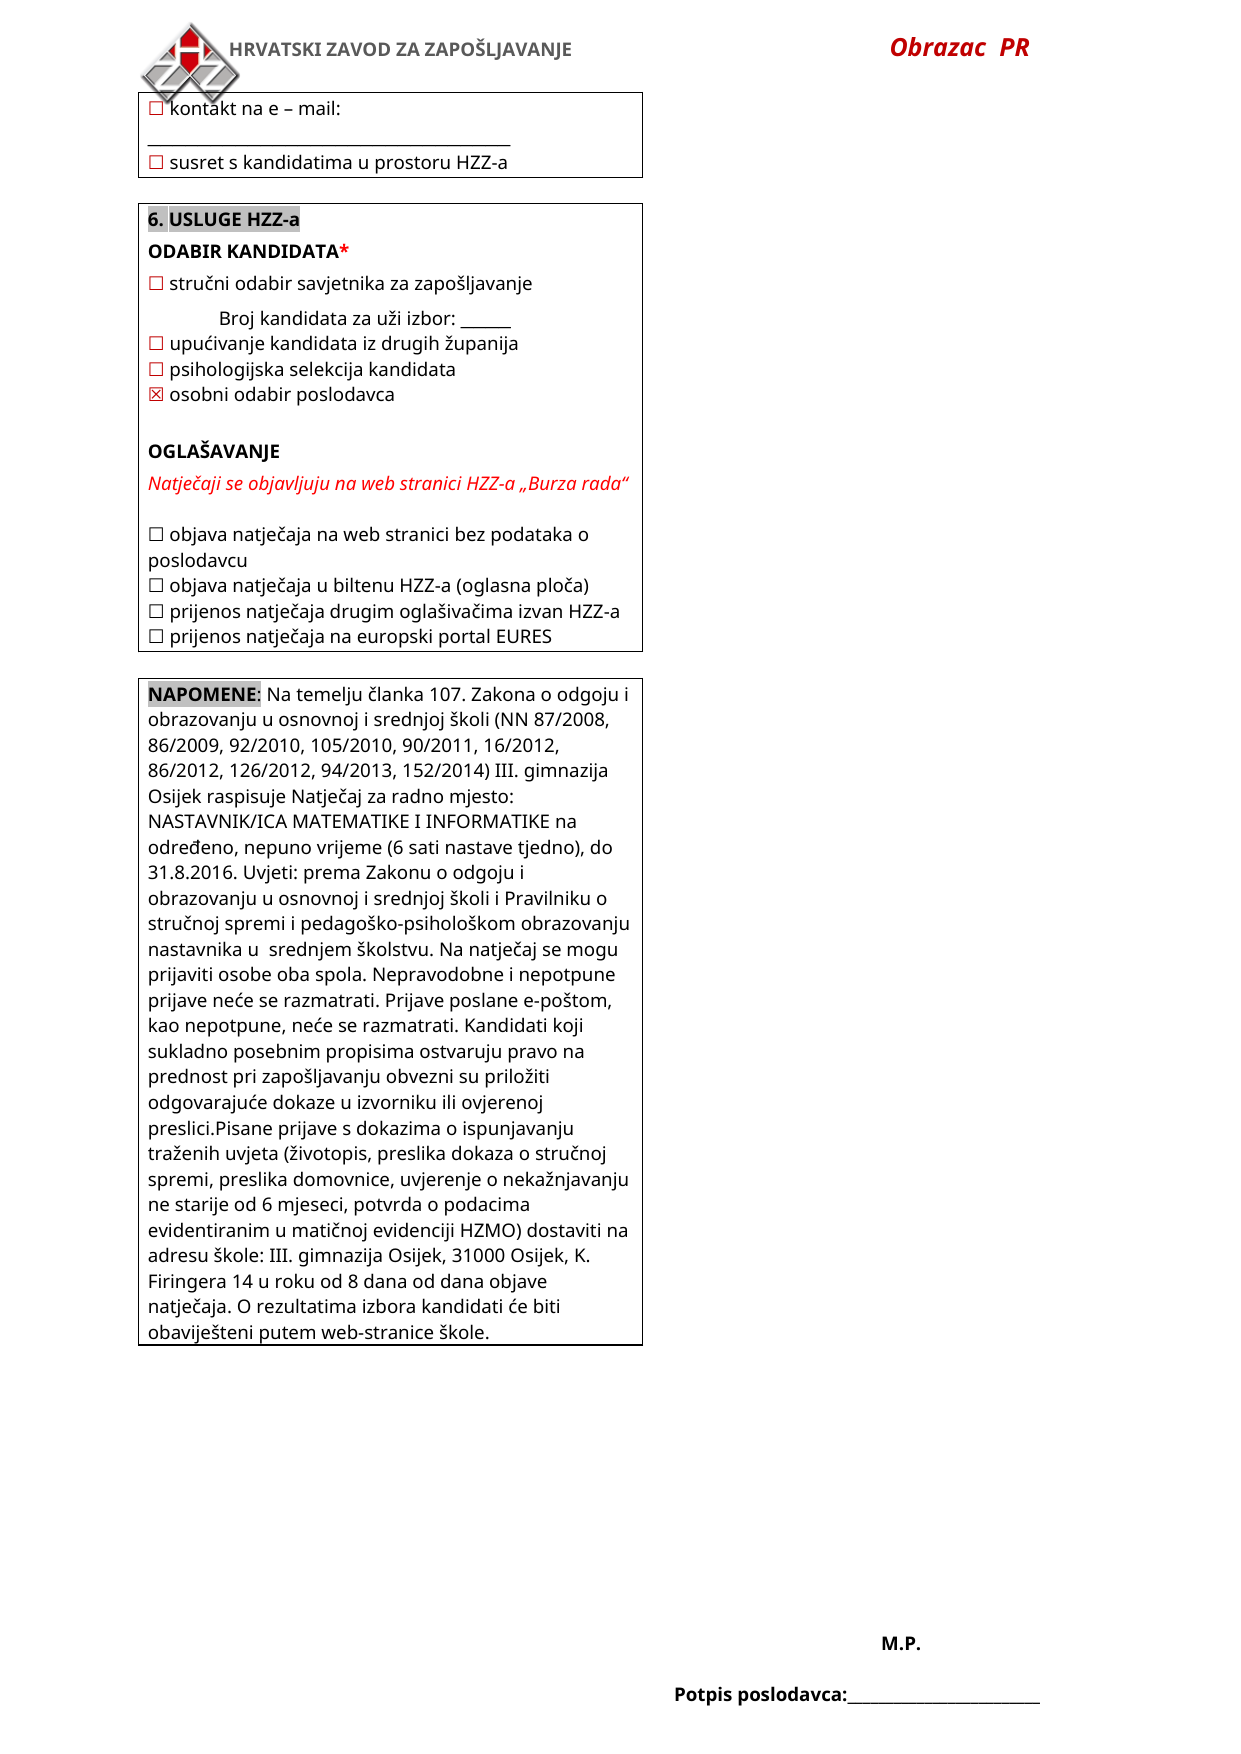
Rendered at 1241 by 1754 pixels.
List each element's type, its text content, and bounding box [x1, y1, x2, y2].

text prijenos natječaja drugim oglašivačima izvan HZZ-a [148, 598, 634, 621]
text objava natječaja na web stranici bez podataka o poslodavcu [148, 522, 634, 573]
text susret s kandidatima u prostoru HZZ-a [139, 146, 642, 177]
text ODABIR KANDIDATA* [139, 235, 642, 264]
text Broj kandidata za uži izbor: [139, 299, 642, 331]
text objava natječaja u biltenu HZZ-a (oglasna ploča) [148, 573, 634, 598]
text kontakt na e – mail: [139, 93, 642, 146]
text NAPOMENE: [139, 679, 642, 1344]
picture [139, 20, 241, 92]
text stručni odabir savjetnika za zapošljavanje [139, 267, 642, 296]
text Natječaji se objavljuju na web stranici HZZ-a „Burza rada“ [139, 467, 642, 496]
text psihologijska selekcija kandidata [148, 356, 634, 382]
text prijenos natječaja na europski portal EURES [139, 621, 642, 651]
text OGLAŠAVANJE [139, 436, 642, 464]
text 6. USLUGE HZZ-a [139, 204, 642, 232]
text upućivanje kandidata iz drugih županija [148, 331, 634, 356]
text osobni odabir poslodavca [148, 382, 634, 407]
